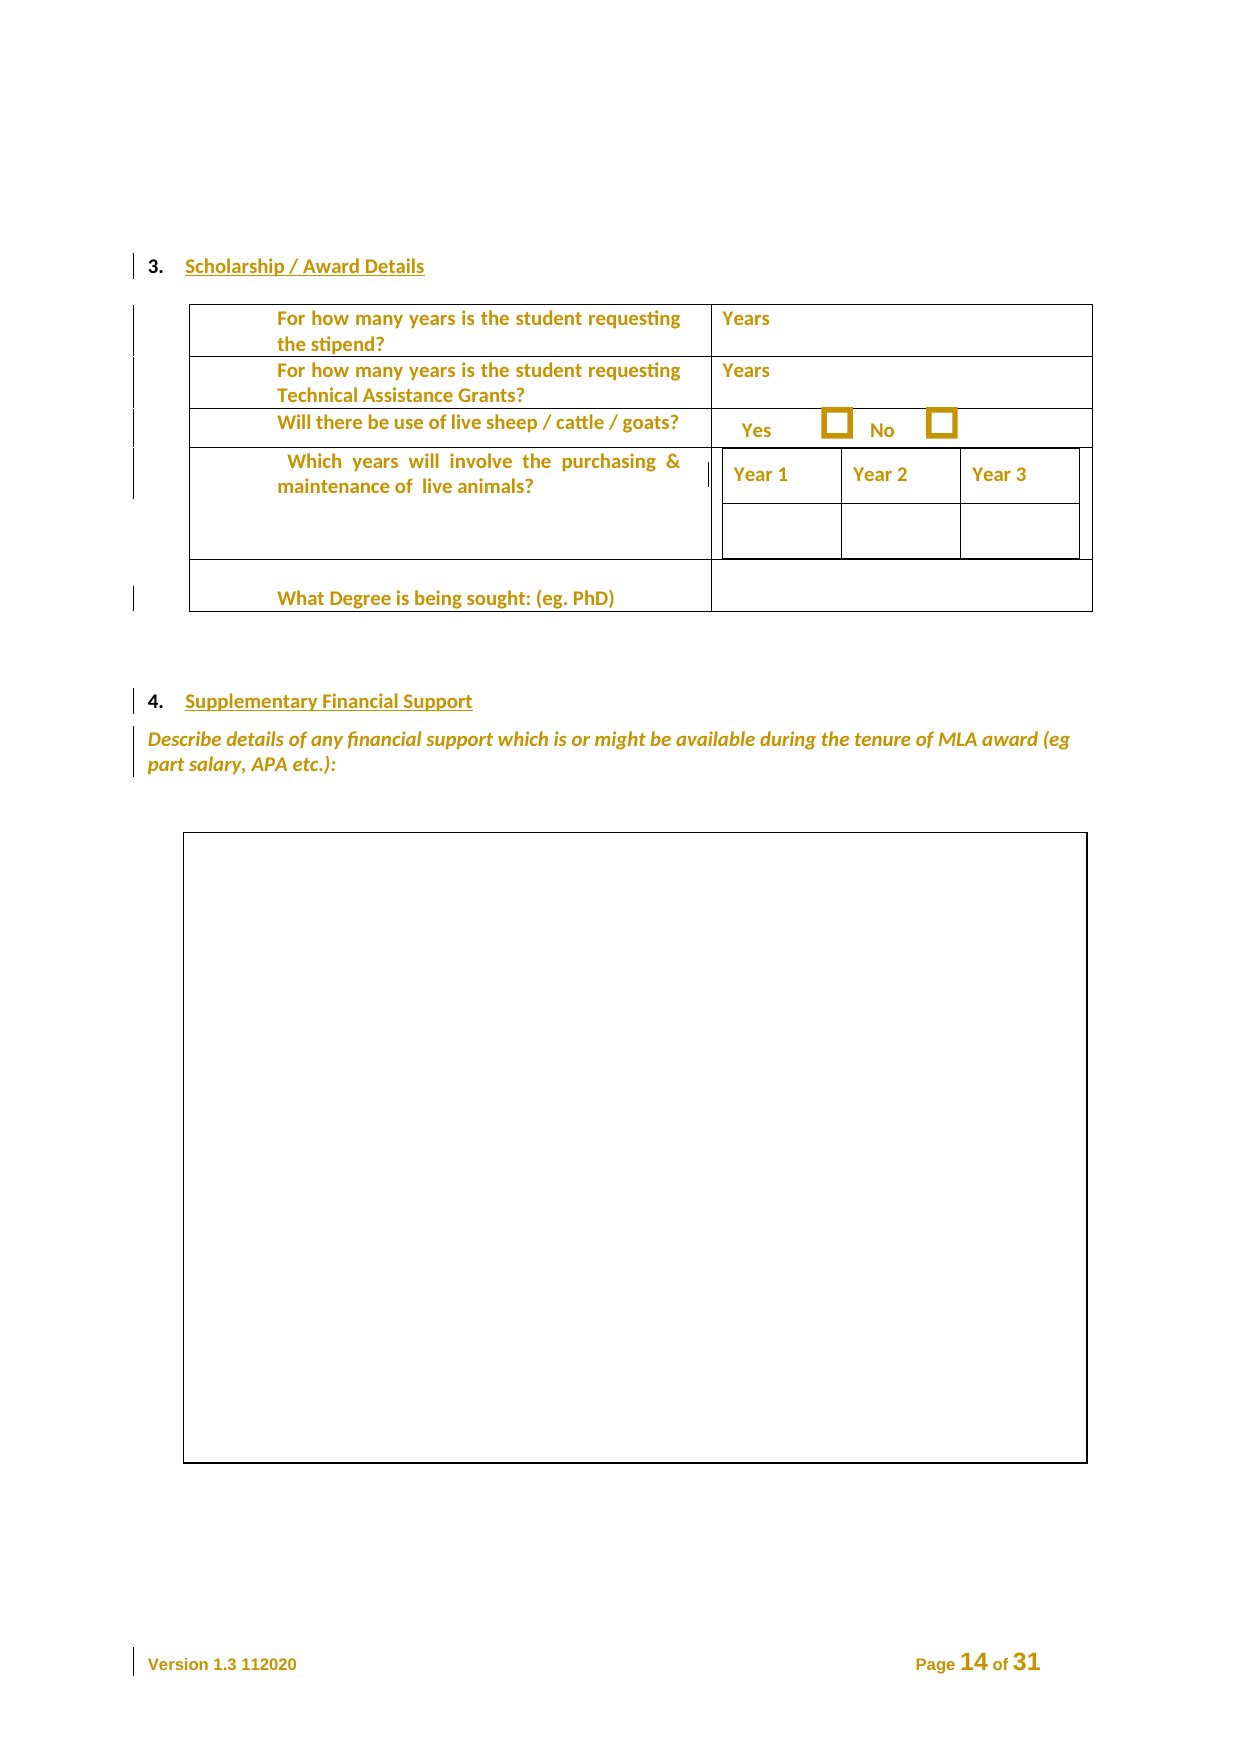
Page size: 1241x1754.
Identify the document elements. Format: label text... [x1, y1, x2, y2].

table_cell [712, 448, 722, 559]
table_cell [712, 560, 1092, 611]
table_cell Yes No [712, 409, 1092, 447]
list Scholarship / Award Details [148, 253, 1092, 279]
table_cell [961, 504, 1079, 558]
table_header For how many years is the student requesting the stipend? [190, 305, 711, 356]
table_cell [723, 504, 841, 558]
table_header Years [712, 305, 1092, 356]
table_cell Years [712, 357, 1092, 408]
table_cell [1080, 448, 1092, 559]
text Describe details of any financial support which is or might be available during the tenure of MLA award (eg part salary, APA etc.): [148, 726, 1092, 777]
list Supplementary Financial Support [148, 688, 1092, 714]
table_cell [842, 449, 960, 503]
table_cell [723, 449, 841, 503]
table_cell For how many years is the student requesting Technical Assistance Grants? [190, 357, 711, 408]
table_cell [961, 449, 1079, 503]
table_cell What Degree is being sought: (eg. PhD) [190, 560, 711, 611]
table_cell Will there be use of live sheep / cattle / goats? [190, 409, 711, 447]
table_cell [842, 504, 960, 558]
table_cell Which years will involve the purchasing & maintenance of live animals? [190, 448, 711, 559]
